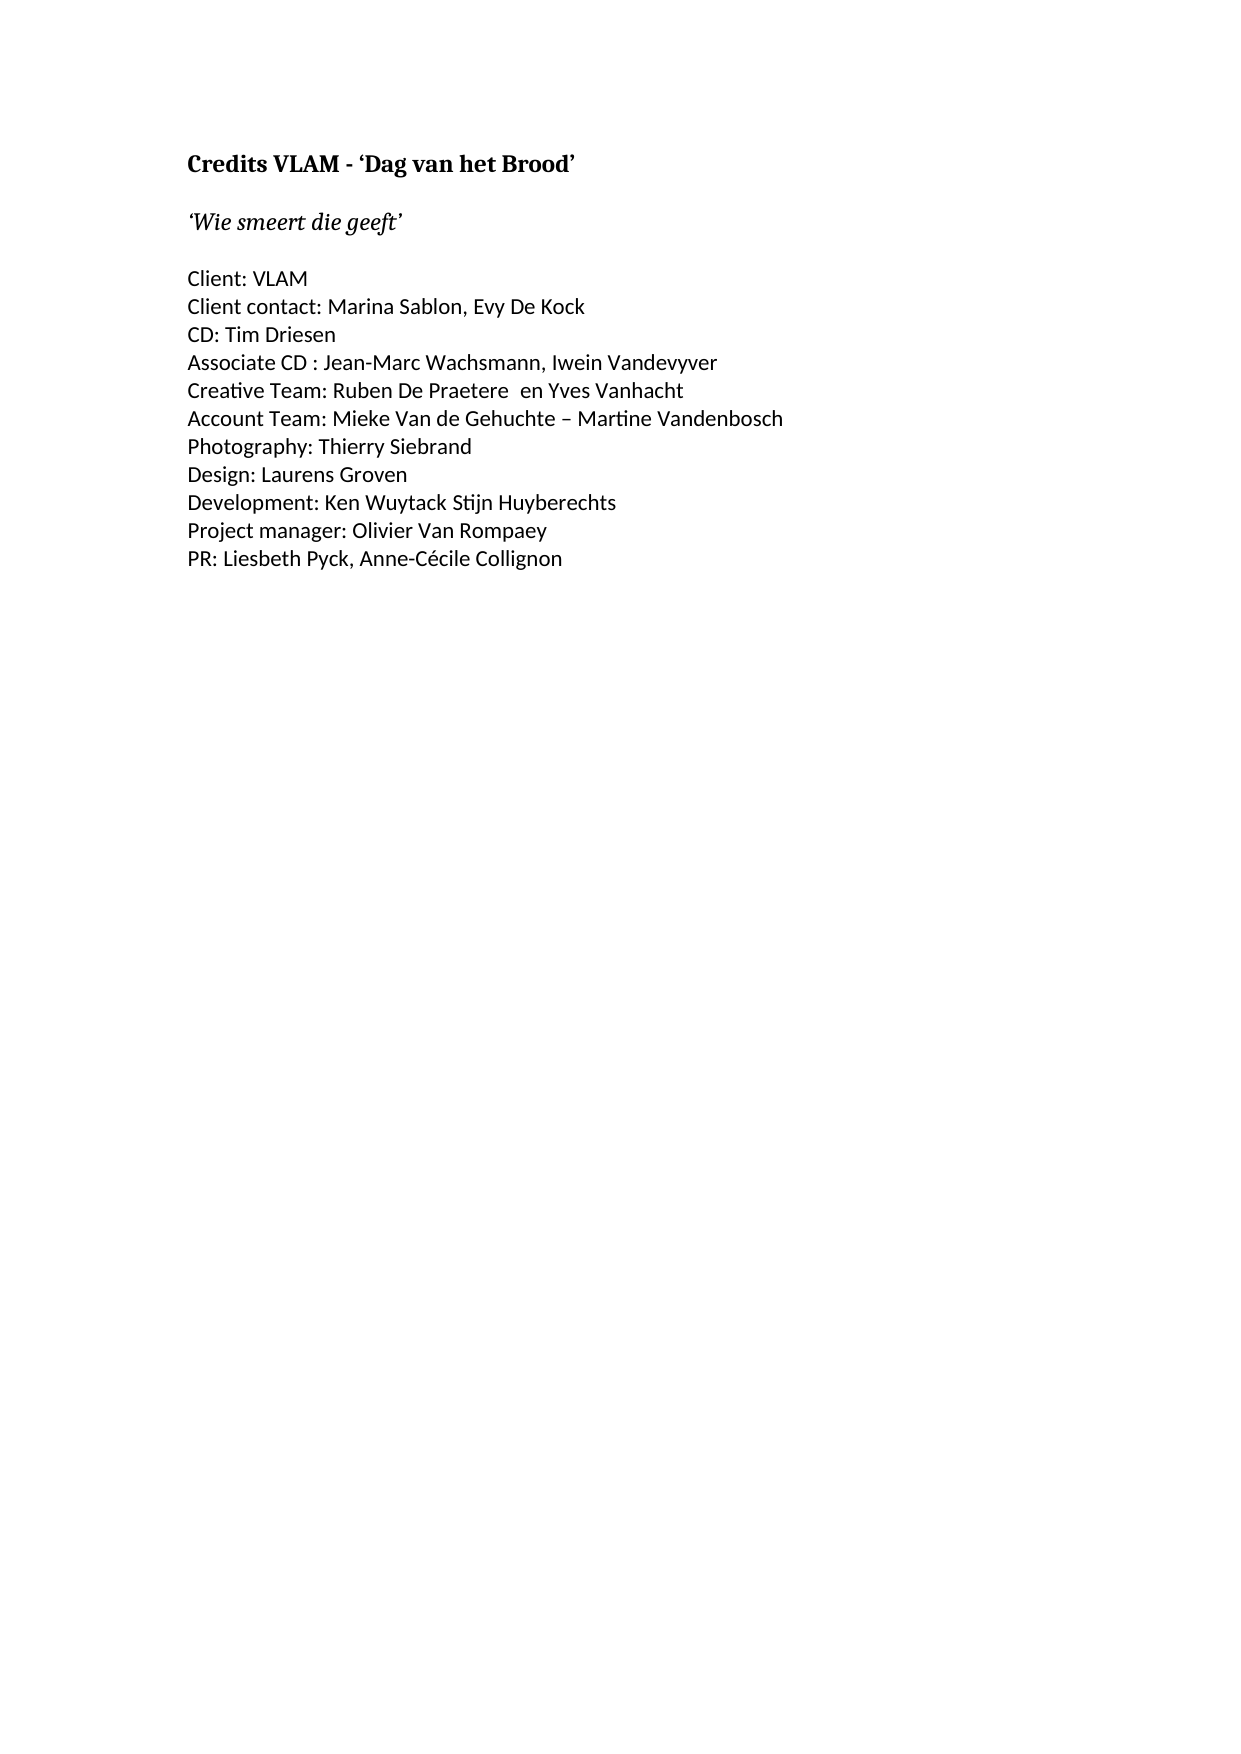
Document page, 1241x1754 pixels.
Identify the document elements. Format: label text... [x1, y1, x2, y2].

text Client: VLAM [187, 264, 1053, 292]
text CD: Tim Driesen Associate CD : Jean-Marc Wachsmann, Iwein Vandevyver Creative Team: Ruben De Praetere en Yves Vanhacht Account Team: Mieke Van de Gehuchte – Martine Vandenbosch Photography: Thierry Siebrand Design: Laurens Groven [187, 320, 1053, 488]
text Client contact: Marina Sablon, Evy De Kock [187, 292, 1053, 320]
text Development: Ken Wuytack Stijn Huyberechts [187, 488, 1053, 516]
text PR: Liesbeth Pyck, Anne-Cécile Collignon [187, 544, 1053, 572]
text Project manager: Olivier Van Rompaey [187, 516, 1053, 544]
text Credits VLAM - ‘Dag van het Brood’ [187, 150, 1053, 179]
text ‘Wie smeert die geeft’ [187, 207, 1053, 236]
